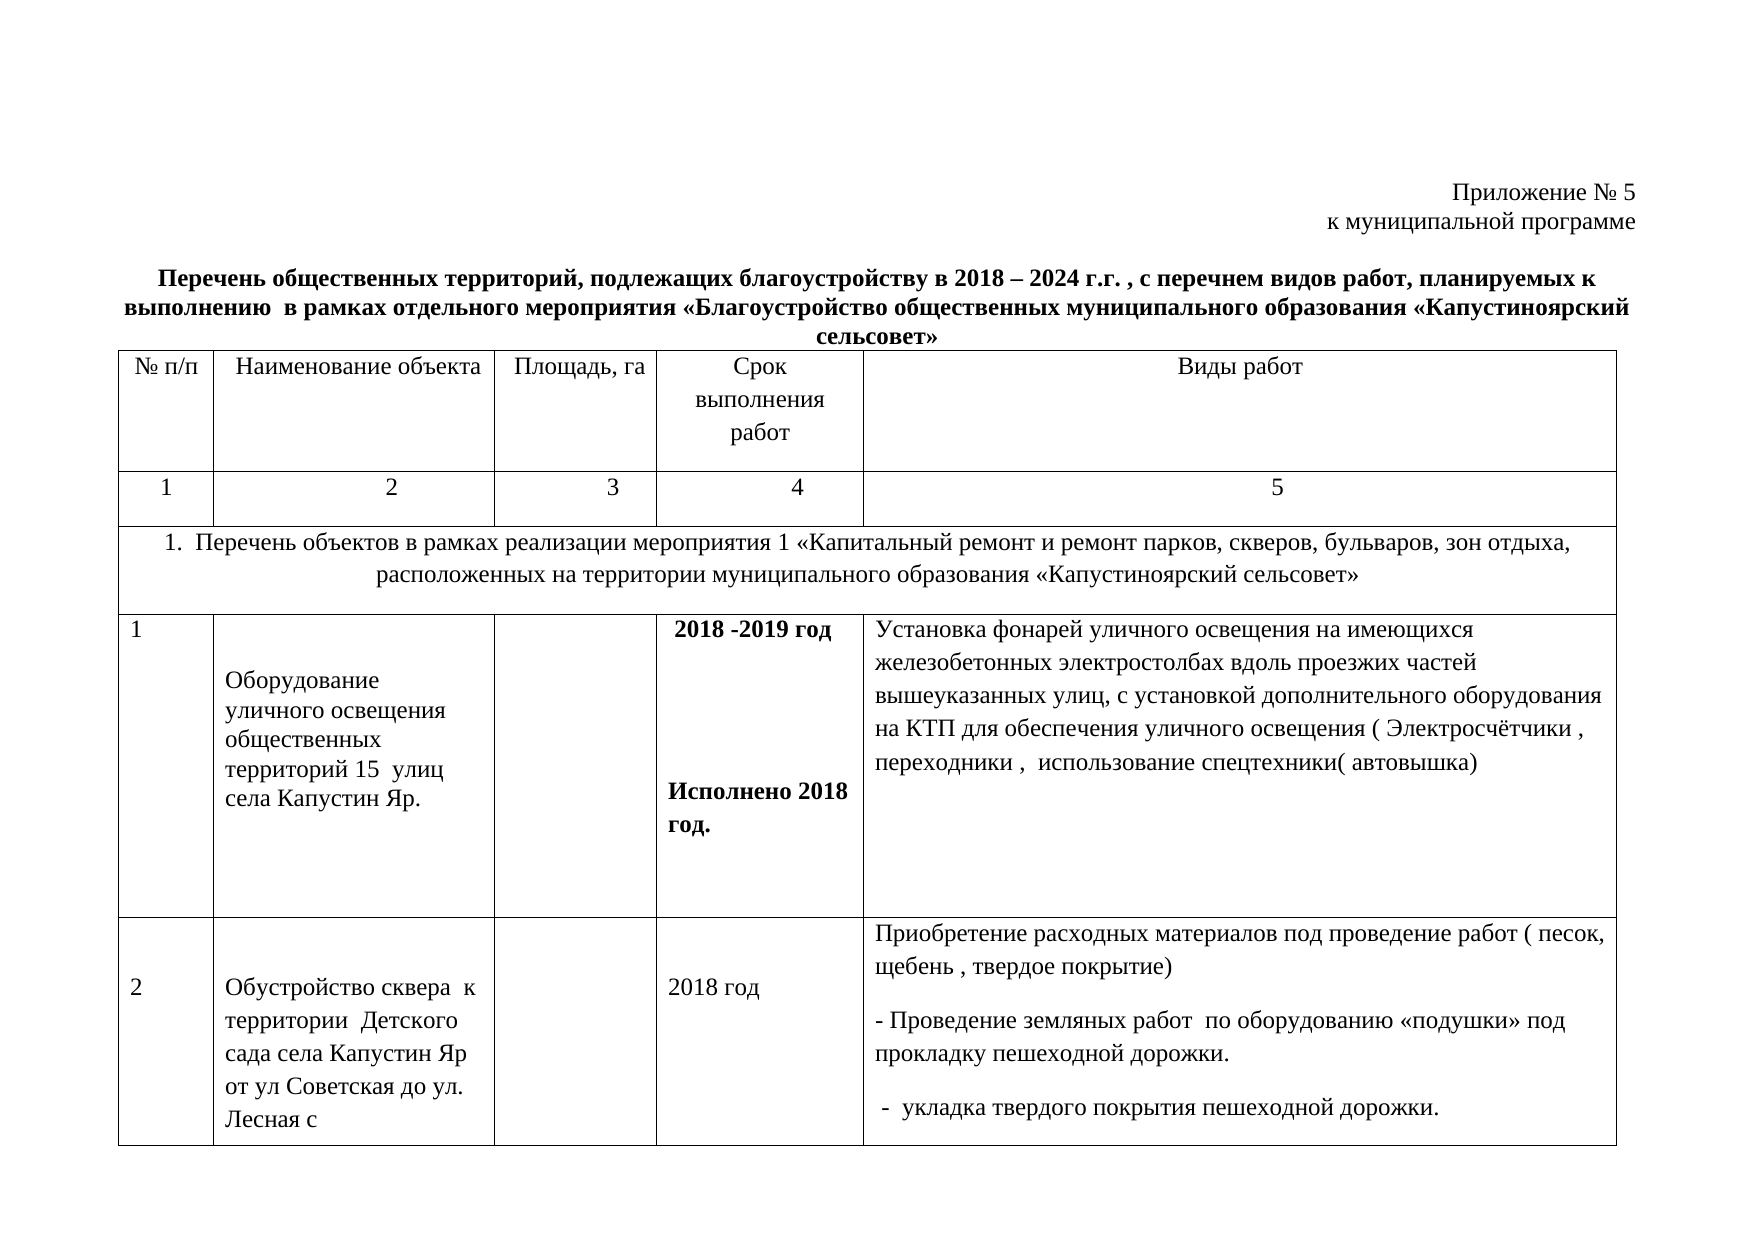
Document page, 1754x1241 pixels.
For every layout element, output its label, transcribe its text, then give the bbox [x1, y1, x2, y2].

text Приложение № 5 [118, 177, 1636, 206]
table_cell Установка фонарей уличного освещения на имеющихся железобетонных электростолбах вдоль проезжих частей вышеуказанных улиц, с установкой дополнительного оборудования на КТП для обеспечения уличного освещения ( Электросчётчики , переходники , использование спецтехники( автовышка) [864, 615, 1616, 917]
table_cell [495, 615, 656, 917]
table_cell 4 [657, 472, 863, 526]
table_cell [864, 918, 1616, 1145]
table_cell 1 [119, 615, 213, 917]
table_header Наименование объекта [214, 351, 494, 471]
table_cell 2018 -2019 год Исполнено 2018 год. [657, 615, 863, 917]
table_cell 3 [495, 472, 656, 526]
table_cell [214, 918, 494, 1145]
table_cell Оборудование уличного освещения общественных территорий 15 улиц села Капустин Яр. [214, 615, 494, 917]
table_header Виды работ [864, 351, 1616, 471]
text Перечень общественных территорий, подлежащих благоустройству в 2018 – 2024 г.г. , с перечнем видов работ, планируемых к выполнению в рамках отдельного мероприятия «Благоустройство общественных муниципального образования «Капустиноярский сельсовет» [118, 263, 1636, 350]
text к муниципальной программе [118, 206, 1636, 235]
table_cell 2 [214, 472, 494, 526]
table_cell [657, 918, 863, 1145]
table_cell 1 [119, 472, 213, 526]
table_header Срок выполнения работ [657, 351, 863, 471]
table_cell 5 [864, 472, 1616, 526]
table_cell 1. Перечень объектов в рамках реализации мероприятия 1 «Капитальный ремонт и ремонт парков, скверов, бульваров, зон отдыха, расположенных на территории муниципального образования «Капустиноярский сельсовет» [119, 527, 1616, 613]
table_cell [495, 918, 656, 1145]
table_cell 2 [119, 918, 213, 1145]
table_header Площадь, га [495, 351, 656, 471]
table_header № п/п [119, 351, 213, 471]
